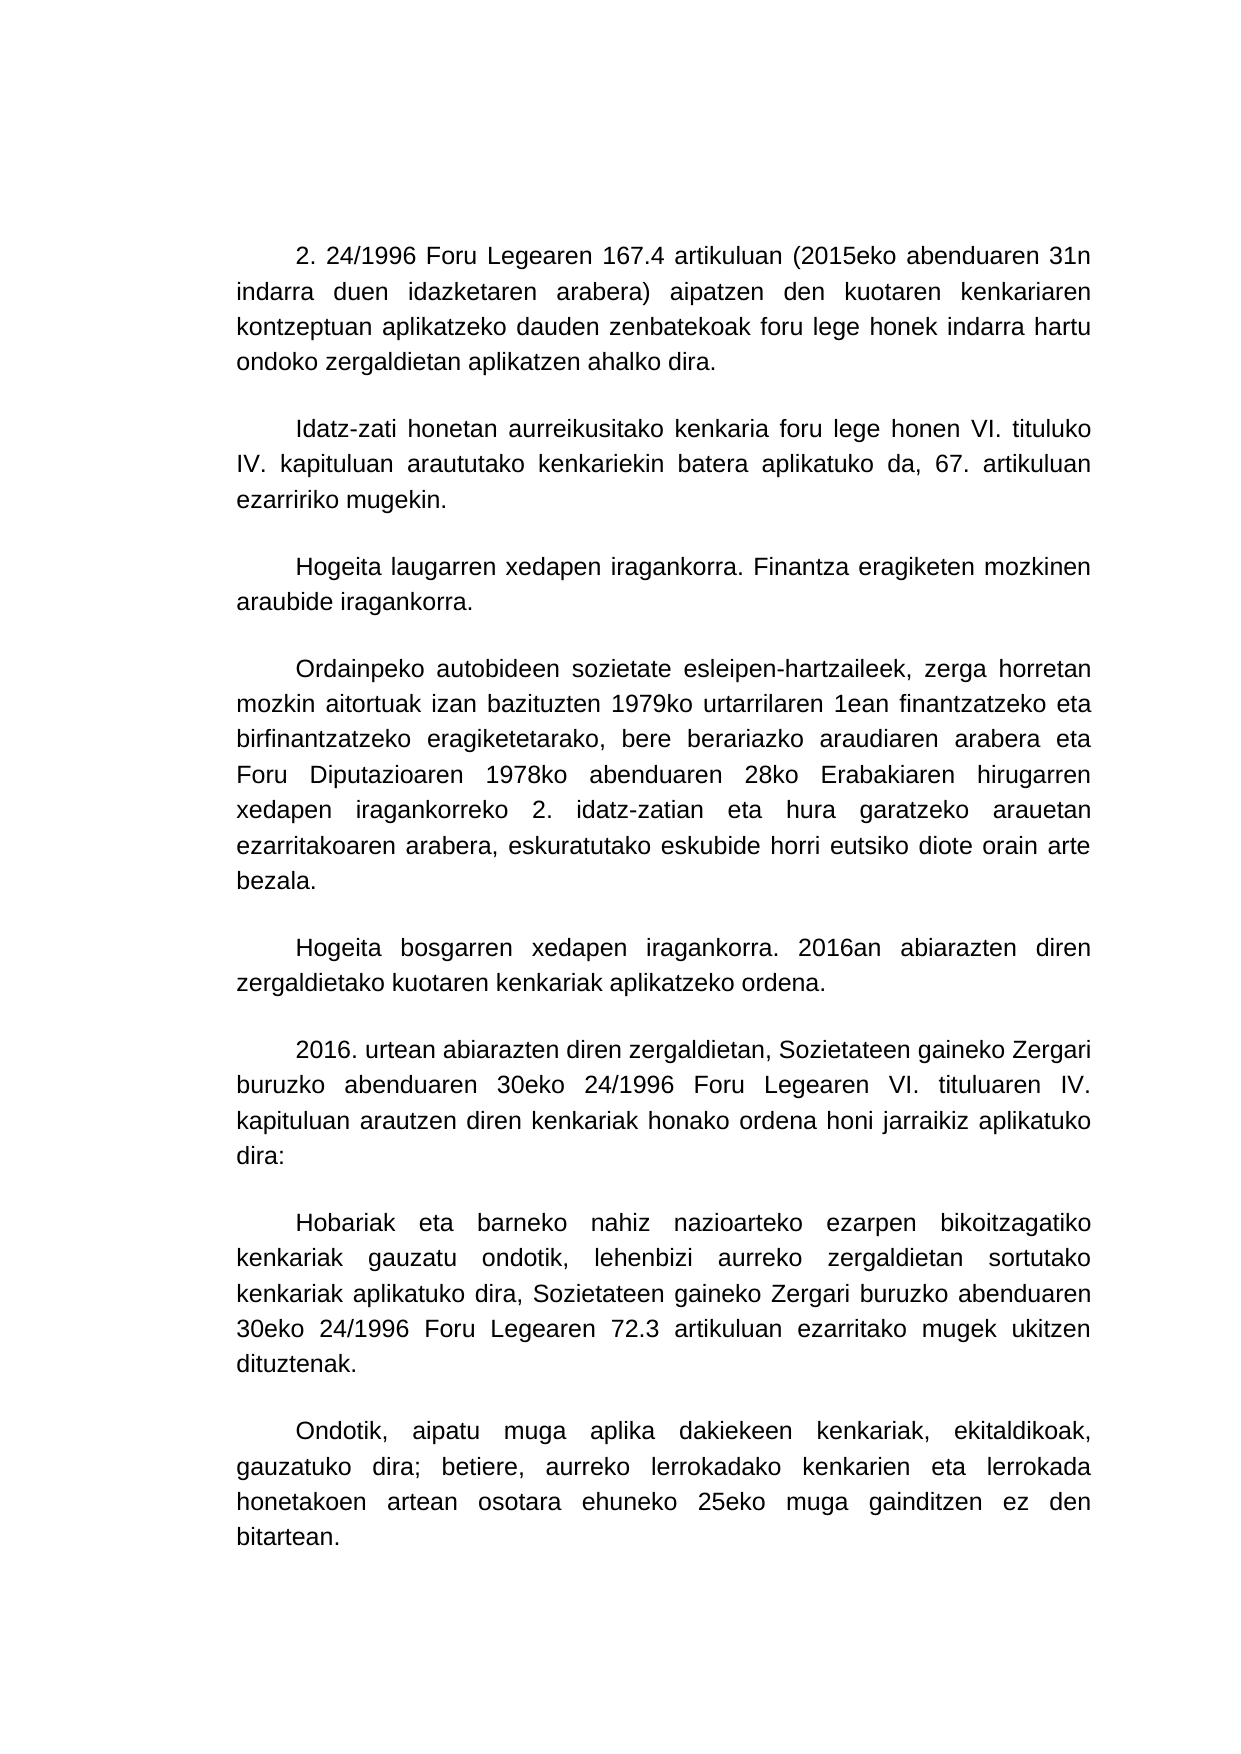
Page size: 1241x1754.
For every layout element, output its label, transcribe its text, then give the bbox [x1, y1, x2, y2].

text Hobariak eta barneko nahiz nazioarteko ezarpen bikoitzagatiko kenkariak gauzatu ondotik, lehenbizi aurreko zergaldietan sortutako kenkariak aplikatuko dira, Sozietateen gaineko Zergari buruzko abenduaren 30eko 24/1996 Foru Legearen 72.3 artikuluan ezarritako mugek ukitzen dituztenak. [236, 1203, 1092, 1380]
text Hogeita bosgarren xedapen iragankorra. 2016an abiarazten diren zergaldietako kuotaren kenkariak aplikatzeko ordena. [236, 928, 1092, 999]
text 2016. urtean abiarazten diren zergaldietan, Sozietateen gaineko Zergari buruzko abenduaren 30eko 24/1996 Foru Legearen VI. tituluaren IV. kapituluan arautzen diren kenkariak honako ordena honi jarraikiz aplikatuko dira: [236, 1030, 1092, 1172]
text Ordainpeko autobideen sozietate esleipen-hartzaileek, zerga horretan mozkin aitortuak izan bazituzten 1979ko urtarrilaren 1ean finantzatzeko eta birfinantzatzeko eragiketetarako, bere berariazko araudiaren arabera eta Foru Diputazioaren 1978ko abenduaren 28ko Erabakiaren hirugarren xedapen iragankorreko 2. idatz-zatian eta hura garatzeko arauetan ezarritakoaren arabera, eskuratutako eskubide horri eutsiko diote orain arte bezala. [236, 649, 1092, 897]
text Hogeita laugarren xedapen iragankorra. Finantza eragiketen mozkinen araubide iragankorra. [236, 547, 1092, 617]
text 2. 24/1996 Foru Legearen 167.4 artikuluan (2015eko abenduaren 31n indarra duen idazketaren arabera) aipatzen den kuotaren kenkariaren kontzeptuan aplikatzeko dauden zenbatekoak foru lege honek indarra hartu ondoko zergaldietan aplikatzen ahalko dira. [236, 236, 1092, 378]
text Idatz-zati honetan aurreikusitako kenkaria foru lege honen VI. tituluko IV. kapituluan araututako kenkariekin batera aplikatuko da, 67. artikuluan ezarririko mugekin. [236, 409, 1092, 515]
text Ondotik, aipatu muga aplika dakiekeen kenkariak, ekitaldikoak, gauzatuko dira; betiere, aurreko lerrokadako kenkarien eta lerrokada honetakoen artean osotara ehuneko 25eko muga gainditzen ez den bitartean. [236, 1411, 1092, 1553]
